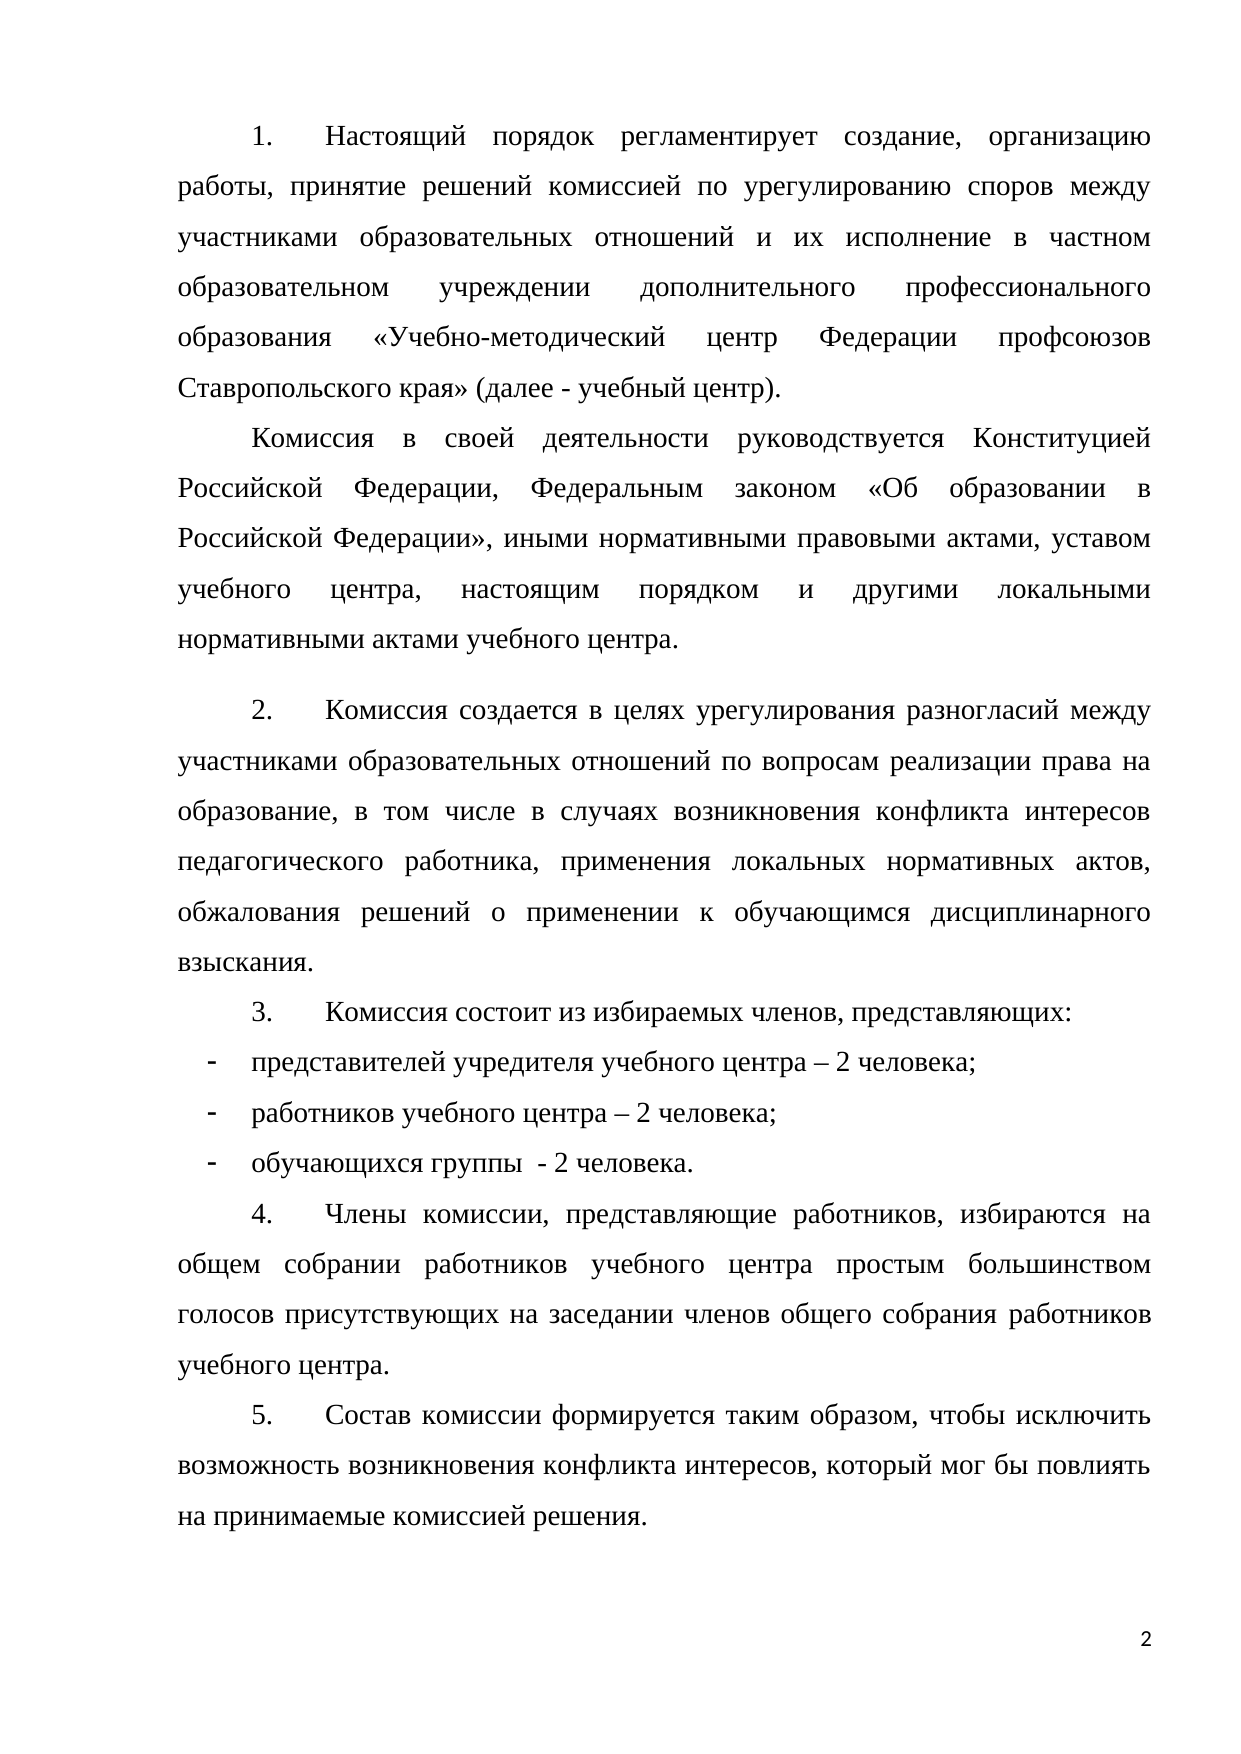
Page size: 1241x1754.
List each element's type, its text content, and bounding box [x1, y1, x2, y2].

list работников учебного центра – 2 человека; [207, 1095, 1152, 1129]
list Состав комиссии формируется таким образом, чтобы исключить возможность возникновения конфликта интересов, который мог бы повлиять на принимаемые комиссией решения. [177, 1397, 1152, 1531]
list обучающихся группы - 2 человека. [207, 1145, 1152, 1179]
list представителей учредителя учебного центра – 2 человека; [207, 1044, 1152, 1078]
list Члены комиссии, представляющие работников, избираются на общем собрании работников учебного центра простым большинством голосов присутствующих на заседании членов общего собрания работников учебного центра. [177, 1196, 1152, 1380]
list Комиссия создается в целях урегулирования разногласий между участниками образовательных отношений по вопросам реализации права на образование, в том числе в случаях возникновения конфликта интересов педагогического работника, применения локальных нормативных актов, обжалования решений о применении к обучающимся дисциплинарного взыскания. [177, 692, 1152, 977]
list Настоящий порядок регламентирует создание, организацию работы, принятие решений комиссией по урегулированию споров между участниками образовательных отношений и их исполнение в частном образовательном учреждении дополнительного профессионального образования «Учебно-методический центр Федерации профсоюзов Ставропольского края» (далее - учебный центр). [177, 118, 1152, 403]
text Комиссия в своей деятельности руководствуется Конституцией Российской Федерации, Федеральным законом «Об образовании в Российской Федерации», иными нормативными правовыми актами, уставом учебного центра, настоящим порядком и другими локальными нормативными актами учебного центра. [177, 420, 1152, 655]
list Комиссия состоит из избираемых членов, представляющих: [177, 994, 1152, 1028]
